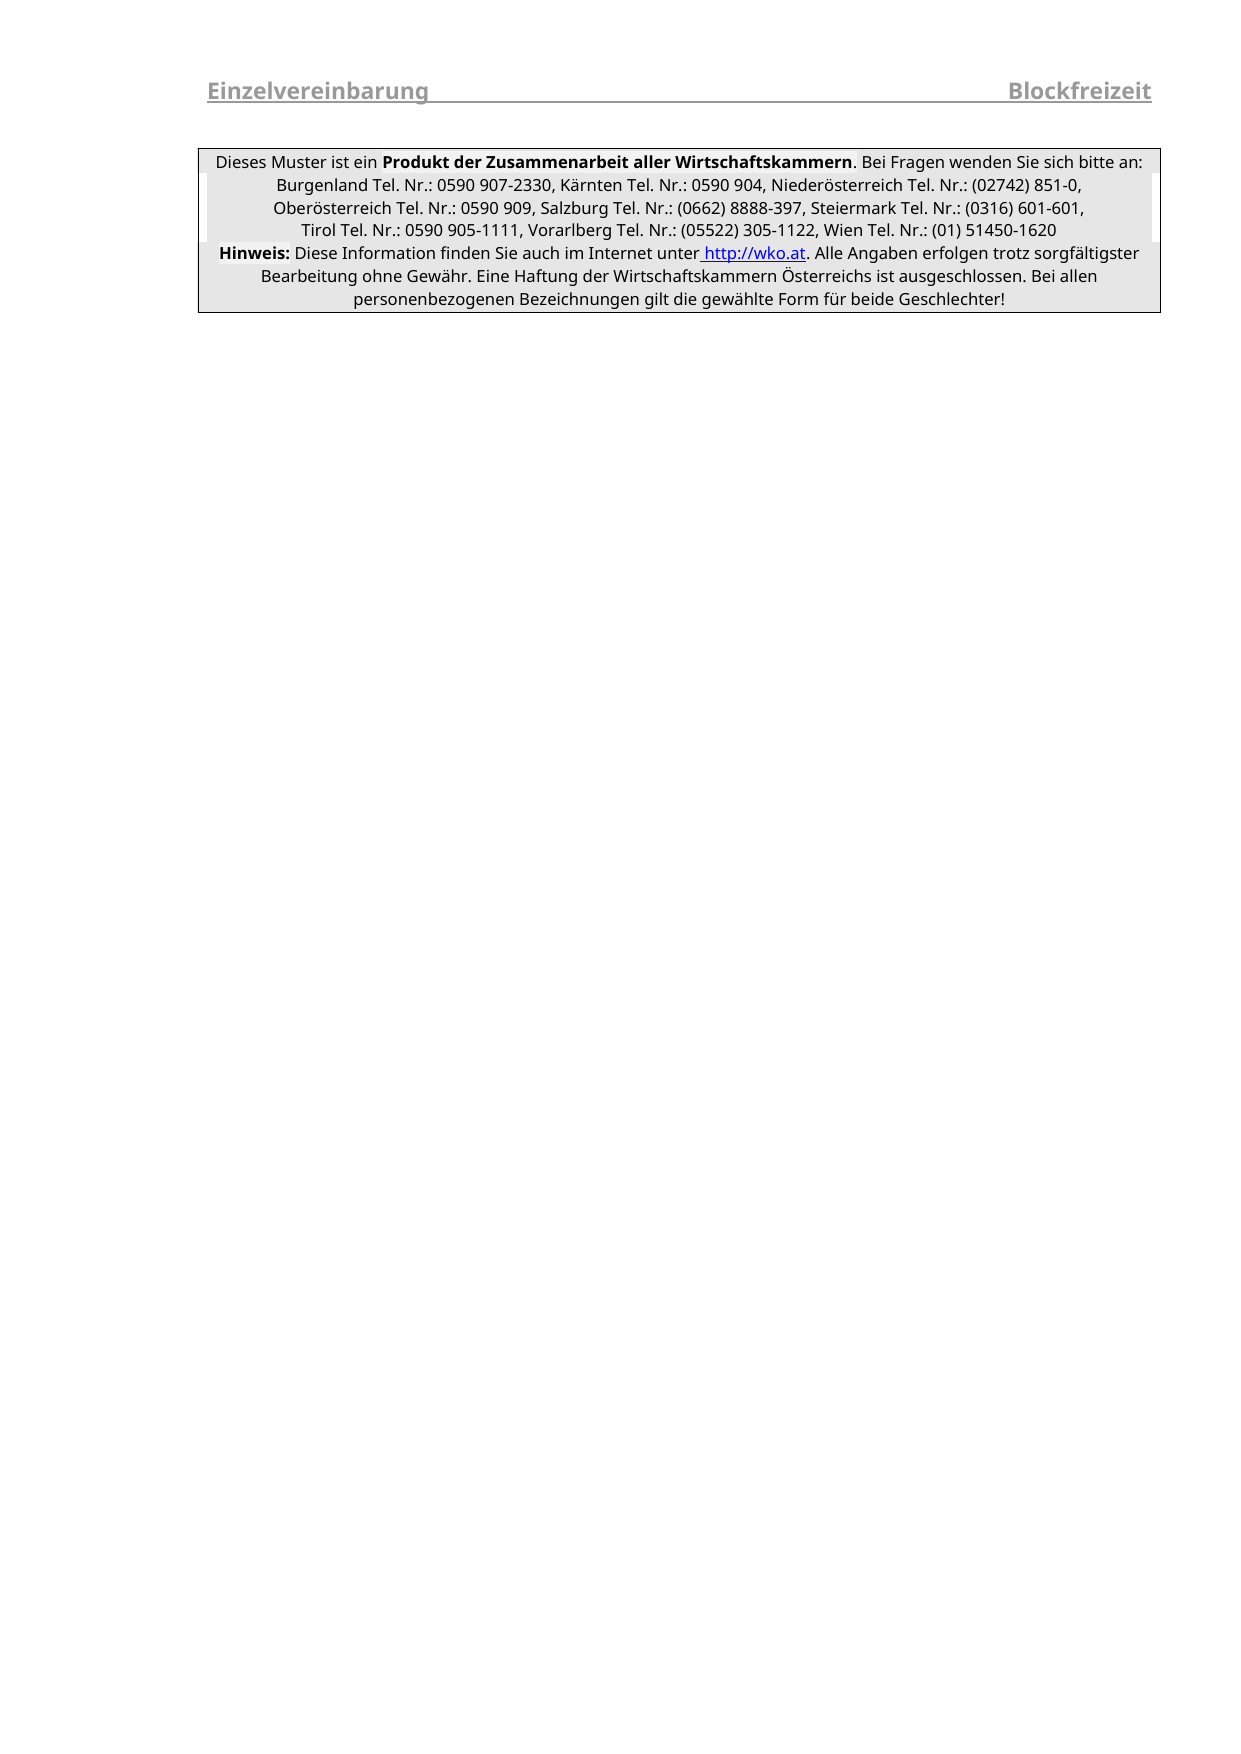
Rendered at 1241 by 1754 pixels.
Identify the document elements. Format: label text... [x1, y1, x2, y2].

text Dieses Muster ist ein Produkt der Zusammenarbeit aller Wirtschaftskammern. Bei Fragen wenden Sie sich bitte an: [199, 149, 1160, 173]
text Burgenland Tel. Nr.: 0590 907-2330, Kärnten Tel. Nr.: 0590 904, Niederösterreich Tel. Nr.: (02742) 851-0, [207, 173, 1152, 196]
text Hinweis: Diese Information finden Sie auch im Internet unter http://wko.at. Alle Angaben erfolgen trotz sorgfältigster Bearbeitung ohne Gewähr. Eine Haftung der Wirtschaftskammern Österreichs ist ausgeschlossen. Bei allen personenbezogenen Bezeichnungen gilt die gewählte Form für beide Geschlechter! [199, 238, 1160, 312]
text Tirol Tel. Nr.: 0590 905-1111, Vorarlberg Tel. Nr.: (05522) 305-1122, Wien Tel. Nr.: (01) 51450-1620 [207, 219, 1152, 238]
text Oberösterreich Tel. Nr.: 0590 909, Salzburg Tel. Nr.: (0662) 8888-397, Steiermark Tel. Nr.: (0316) 601-601, [207, 196, 1152, 219]
